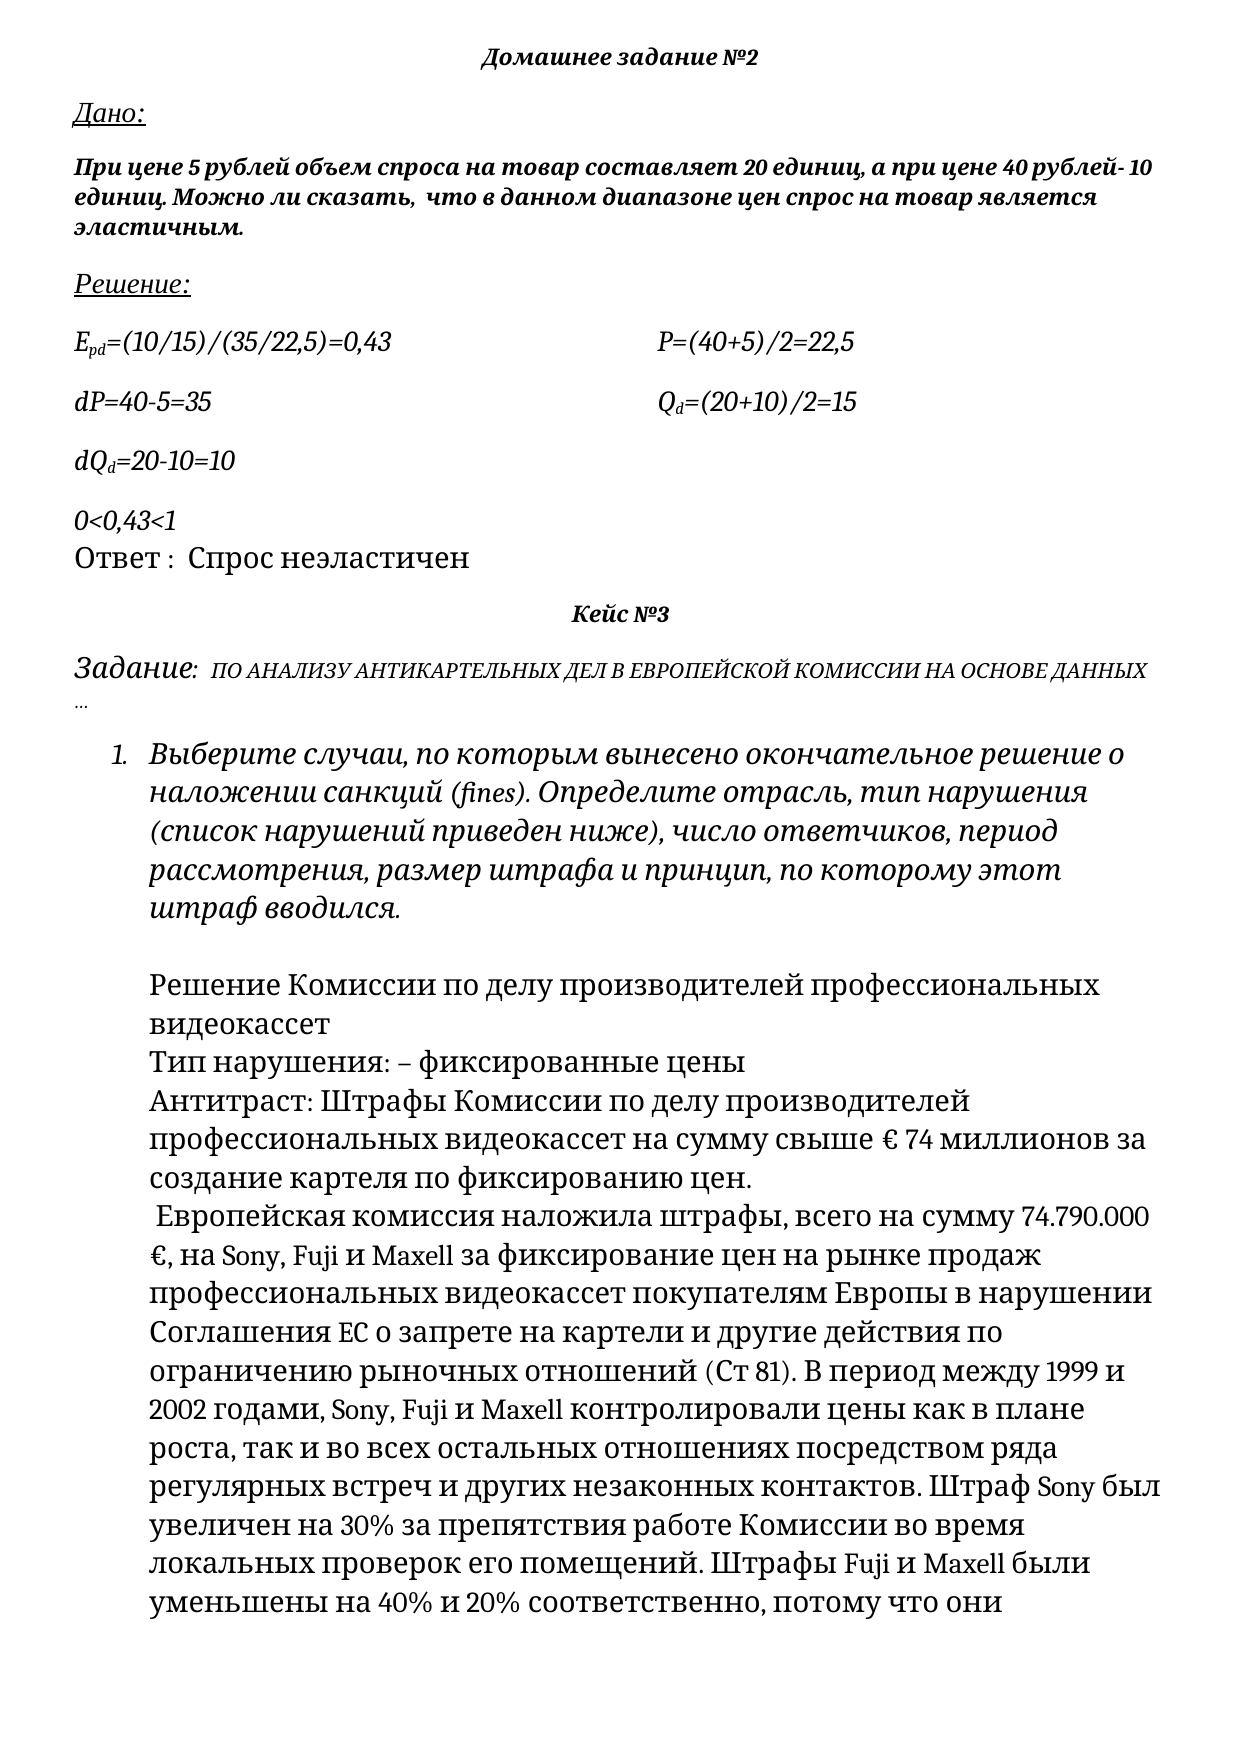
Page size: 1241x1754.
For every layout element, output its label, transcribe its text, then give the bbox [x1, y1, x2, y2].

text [149, 1085, 1167, 1619]
text dQd=20-10=10 [74, 444, 583, 478]
text Задание: ПО АНАЛИЗУ АНТИКАРТЕЛЬНЫХ ДЕЛ В ЕВРОПЕЙСКОЙ КОМИССИИ НА ОСНОВЕ ДАННЫХ … [74, 653, 1167, 714]
text P=(40+5)/2=22,5 [657, 326, 1167, 359]
list Выберите случаи, по которым вынесено окончательное решение о наложении санкций (fines). Определите отрасль, тип нарушения (список нарушений приведен ниже), число ответчиков, период рассмотрения, размер штрафа и принцип, по которому этот штраф вводился. [111, 738, 1167, 926]
text Решение: [74, 266, 1167, 300]
text Домашнее задание №2 [74, 44, 1167, 71]
text Тип нарушения: – фиксированные цены [149, 1046, 1167, 1080]
text Дано: [74, 95, 1167, 129]
text Решение Комиссии по делу производителей профессиональных видеокассет [149, 969, 1167, 1041]
text Кейс №3 [74, 602, 1167, 628]
text dP=40-5=35 [74, 385, 583, 418]
text Qd=(20+10)/2=15 [657, 385, 1167, 418]
text 0<0,43<1 Ответ : Спрос неэластичен [74, 504, 1167, 576]
text При цене 5 рублей объем спроса на товар составляет 20 единиц, а при цене 40 рублей- 10 единиц. Можно ли сказать, что в данном диапазоне цен спрос на товар является эластичным. [74, 155, 1167, 242]
text Epd=(10/15)/(35/22,5)=0,43 [74, 326, 583, 359]
